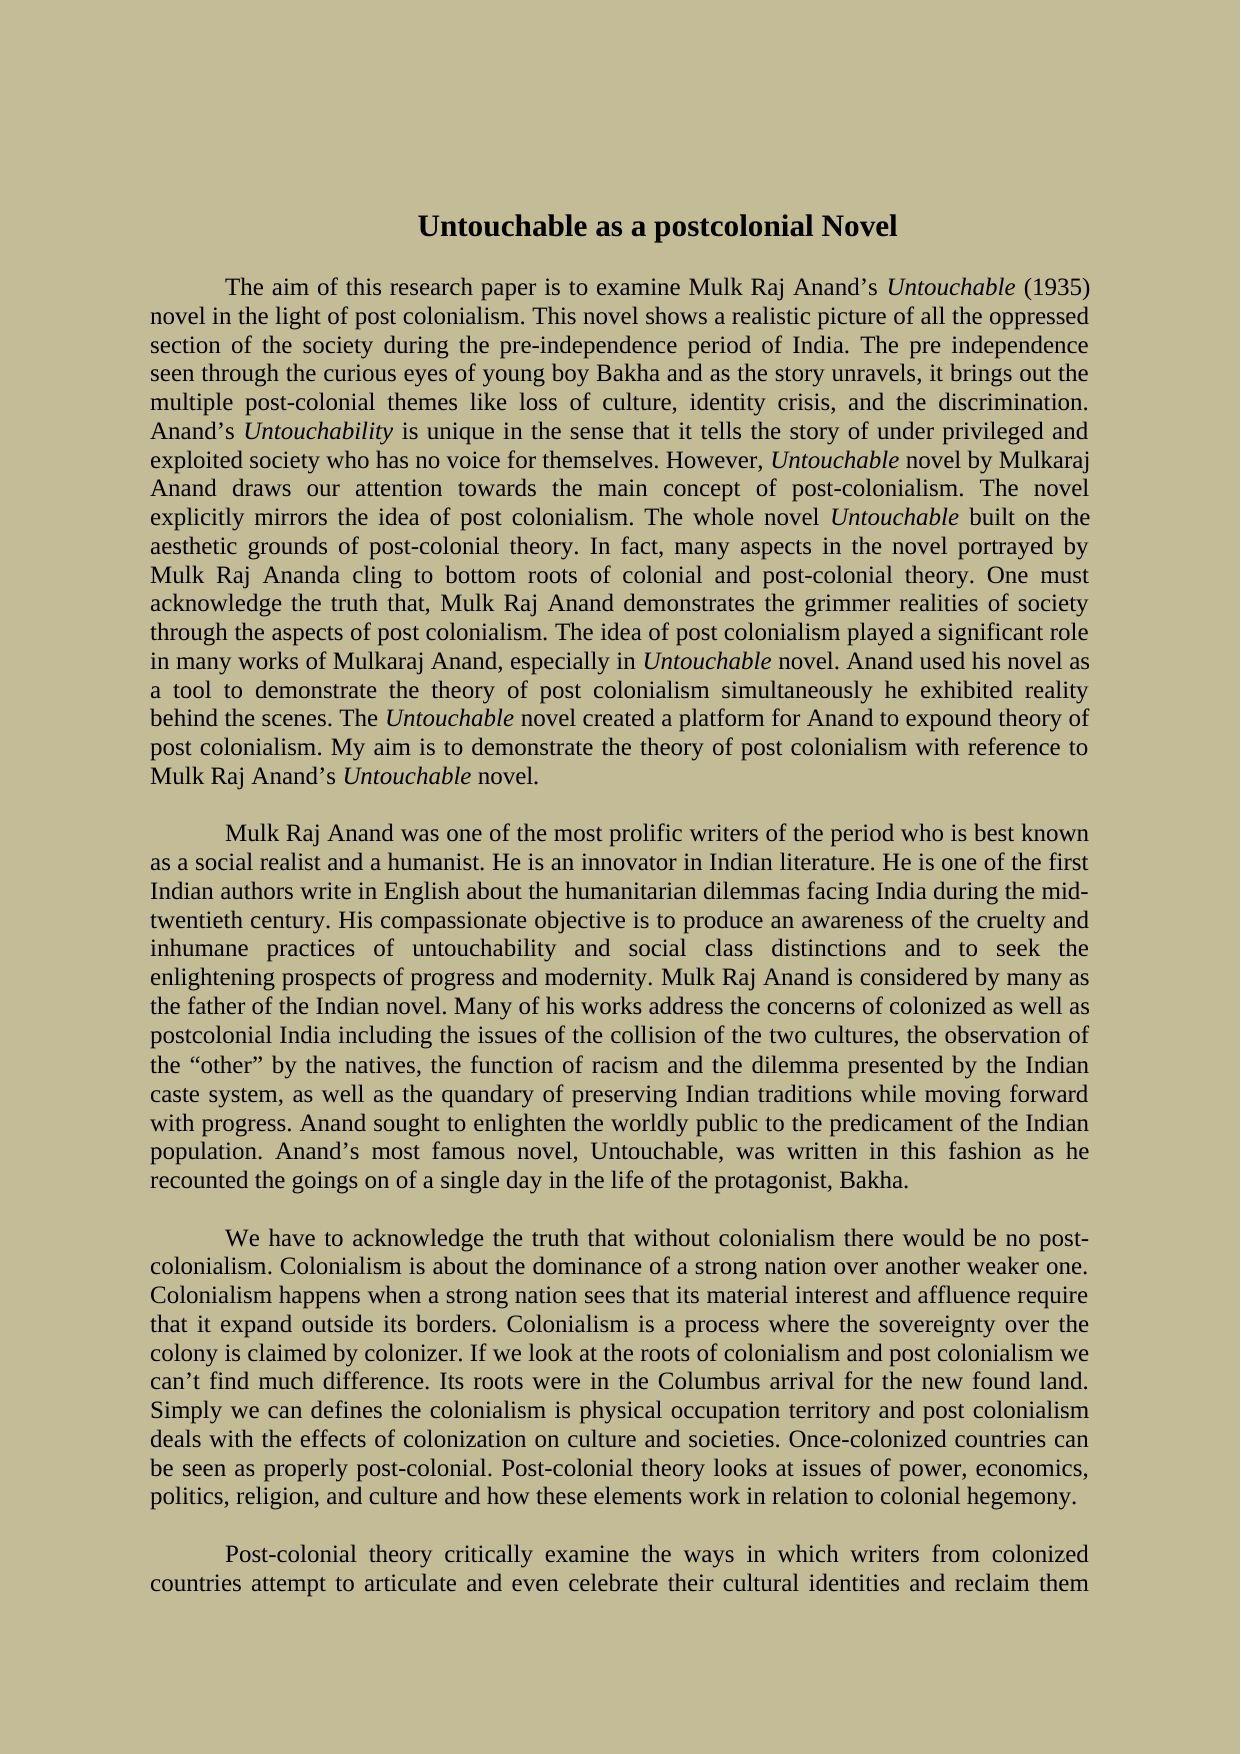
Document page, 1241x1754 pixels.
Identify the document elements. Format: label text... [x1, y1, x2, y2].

text Untouchable as a postcolonial Novel [150, 207, 1090, 243]
text The aim of this research paper is to examine Mulk Raj Anand’s Untouchable (1935) novel in the light of post colonialism. This novel shows a realistic picture of all the oppressed section of the society during the pre-independence period of India. The pre independence seen through the curious eyes of young boy Bakha and as the story unravels, it brings out the multiple post-colonial themes like loss of culture, identity crisis, and the discrimination. Anand’s Untouchability is unique in the sense that it tells the story of under privileged and exploited society who has no voice for themselves. However, Untouchable novel by Mulkaraj Anand draws our attention towards the main concept of post-colonialism. The novel explicitly mirrors the idea of post colonialism. The whole novel Untouchable built on the aesthetic grounds of post-colonial theory. In fact, many aspects in the novel portrayed by Mulk Raj Ananda cling to bottom roots of colonial and post-colonial theory. One must acknowledge the truth that, Mulk Raj Anand demonstrates the grimmer realities of society through the aspects of post colonialism. The idea of post colonialism played a significant role in many works of Mulkaraj Anand, especially in Untouchable novel. Anand used his novel as a tool to demonstrate the theory of post colonialism simultaneously he exhibited reality behind the scenes. The Untouchable novel created a platform for Anand to expound theory of post colonialism. My aim is to demonstrate the theory of post colonialism with reference to Mulk Raj Anand’s Untouchable novel. [150, 272, 1090, 790]
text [150, 1539, 1090, 1596]
text Mulk Raj Anand was one of the most prolific writers of the period who is best known as a social realist and a humanist. He is an innovator in Indian literature. He is one of the first Indian authors write in English about the humanitarian dilemmas facing India during the mid-twentieth century. His compassionate objective is to produce an awareness of the cruelty and inhumane practices of untouchability and social class distinctions and to seek the enlightening prospects of progress and modernity. Mulk Raj Anand is considered by many as the father of the Indian novel. Many of his works address the concerns of colonized as well as postcolonial India including the issues of the collision of the two cultures, the observation of the “other” by the natives, the function of racism and the dilemma presented by the Indian caste system, as well as the quandary of preserving Indian traditions while moving forward with progress. Anand sought to enlighten the worldly public to the predicament of the Indian population. Anand’s most famous novel, Untouchable, was written in this fashion as he recounted the goings on of a single day in the life of the protagonist, Bakha. [150, 818, 1090, 1194]
text We have to acknowledge the truth that without colonialism there would be no post-colonialism. Colonialism is about the dominance of a strong nation over another weaker one. Colonialism happens when a strong nation sees that its material interest and affluence require that it expand outside its borders. Colonialism is a process where the sovereignty over the colony is claimed by colonizer. If we look at the roots of colonialism and post colonialism we can’t find much difference. Its roots were in the Columbus arrival for the new found land. Simply we can defines the colonialism is physical occupation territory and post colonialism deals with the effects of colonization on culture and societies. Once-colonized countries can be seen as properly post-colonial. Post-colonial theory looks at issues of power, economics, politics, religion, and culture and how these elements work in relation to colonial hegemony. [150, 1223, 1090, 1510]
